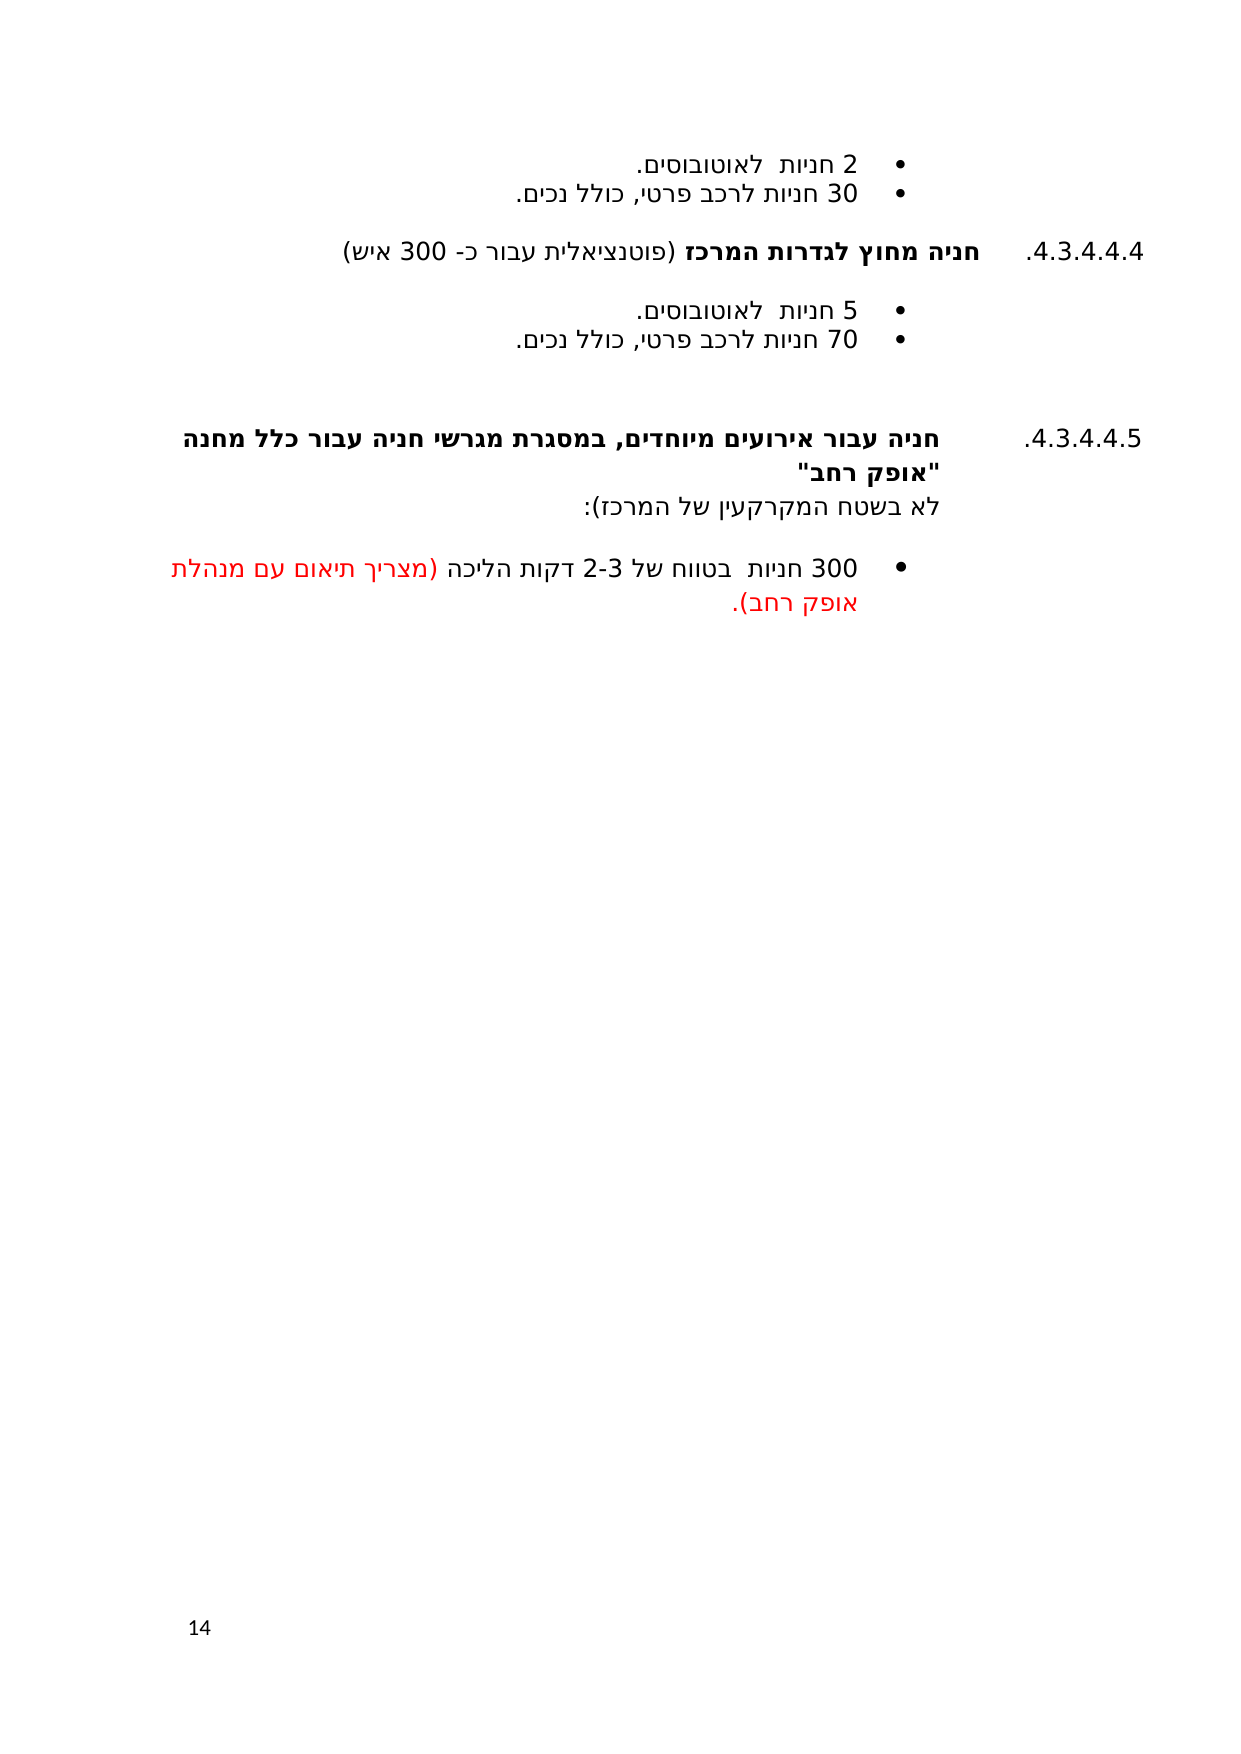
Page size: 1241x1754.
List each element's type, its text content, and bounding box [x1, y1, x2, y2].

subtitle 30 חניות לרכב פרטי, כולל נכים. [143, 179, 896, 208]
subtitle 70 חניות לרכב פרטי, כולל נכים. [143, 325, 896, 354]
subtitle 300 חניות בטווח של 2-3 דקות הליכה (מצריך תיאום עם מנהלת אופק רחב). [143, 554, 896, 656]
subtitle חניה עבור אירועים מיוחדים, במסגרת מגרשי חניה עבור כלל מחנה "אופק רחב" לא בשטח המקרקעין של המרכז): [143, 424, 1023, 521]
subtitle 5 חניות לאוטובוסים. [143, 296, 896, 325]
subtitle 2 חניות לאוטובוסים. [143, 150, 896, 179]
subtitle חניה מחוץ לגדרות המרכז (פוטנציאלית עבור כ- 300 איש) [143, 237, 1025, 267]
